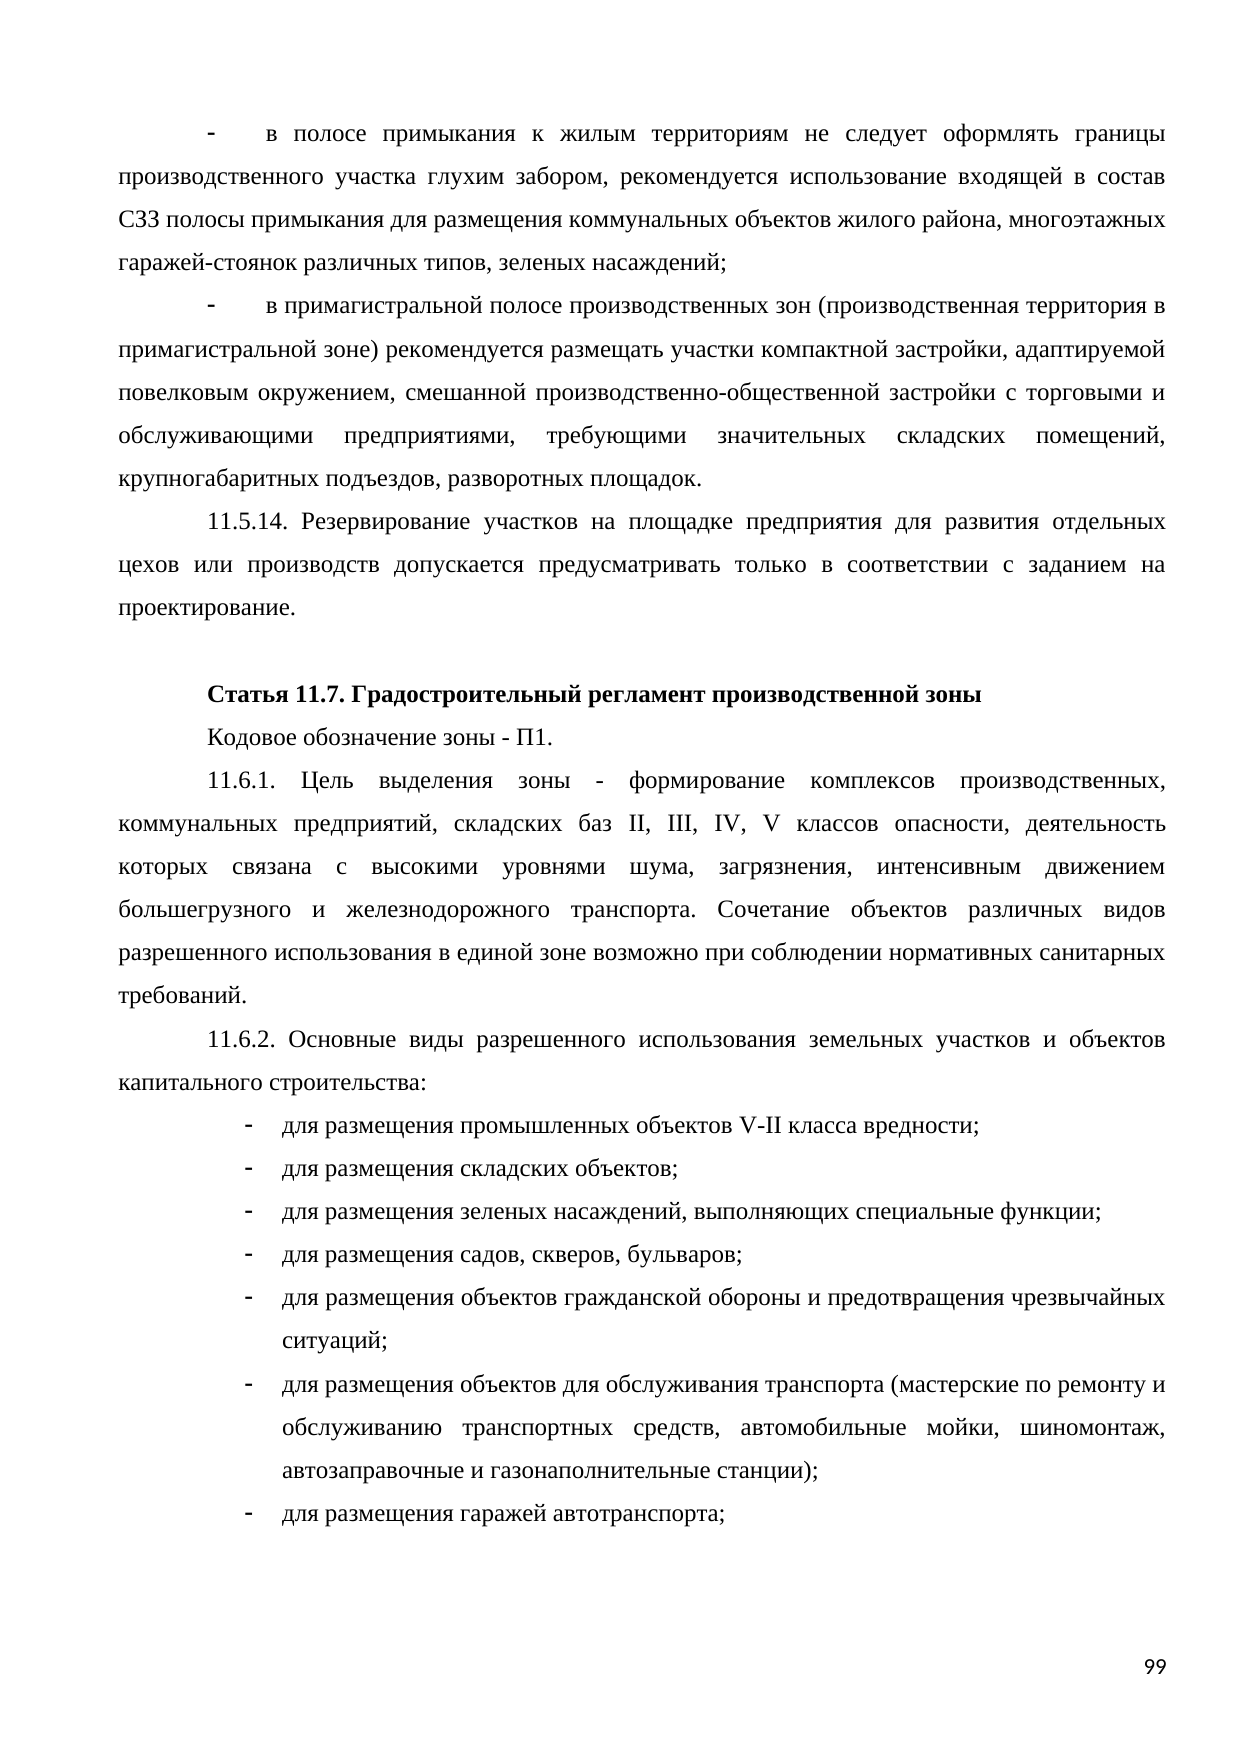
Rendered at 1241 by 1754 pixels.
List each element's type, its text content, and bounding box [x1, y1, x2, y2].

text 11.5.14. Резервирование участков на площадке предприятия для развития отдельных цехов или производств допускается предусматривать только в соответствии с заданием на проектирование. [118, 506, 1167, 621]
list для размещения садов, скверов, бульваров; [244, 1239, 1167, 1268]
list в примагистральной полосе производственных зон (производственная территория в примагистральной зоне) рекомендуется размещать участки компактной застройки, адаптируемой повелковым окружением, смешанной производственно-общественной застройки с торговыми и обслуживающими предприятиями, требующими значительных складских помещений, крупногабаритных подъездов, разворотных площадок. [118, 291, 1167, 492]
list для размещения объектов для обслуживания транспорта (мастерские по ремонту и обслуживанию транспортных средств, автомобильные мойки, шиномонтаж, автозаправочные и газонаполнительные станции); [244, 1369, 1167, 1484]
list Градостроительный регламент производственной зоны [118, 679, 1167, 707]
list для размещения складских объектов; [244, 1153, 1167, 1182]
text 11.6.1. Цель выделения зоны - формирование комплексов производственных, коммунальных предприятий, складских баз II, III, IV, V классов опасности, деятельность которых связана с высокими уровнями шума, загрязнения, интенсивным движением большегрузного и железнодорожного транспорта. Сочетание объектов различных видов разрешенного использования в единой зоне возможно при соблюдении нормативных санитарных требований. [118, 765, 1167, 1009]
list для размещения зеленых насаждений, выполняющих специальные функции; [244, 1196, 1167, 1225]
list для размещения гаражей автотранспорта; [244, 1498, 1167, 1527]
text 11.6.2. Основные виды разрешенного использования земельных участков и объектов капитального строительства: [118, 1024, 1167, 1096]
list для размещения промышленных объектов V-II класса вредности; [244, 1110, 1167, 1139]
list в полосе примыкания к жилым территориям не следует оформлять границы производственного участка глухим забором, рекомендуется использование входящей в состав СЗЗ полосы примыкания для размещения коммунальных объектов жилого района, многоэтажных гаражей-стоянок различных типов, зеленых насаждений; [118, 118, 1167, 276]
text Кодовое обозначение зоны - П1. [118, 722, 1167, 751]
list для размещения объектов гражданской обороны и предотвращения чрезвычайных ситуаций; [244, 1282, 1167, 1354]
